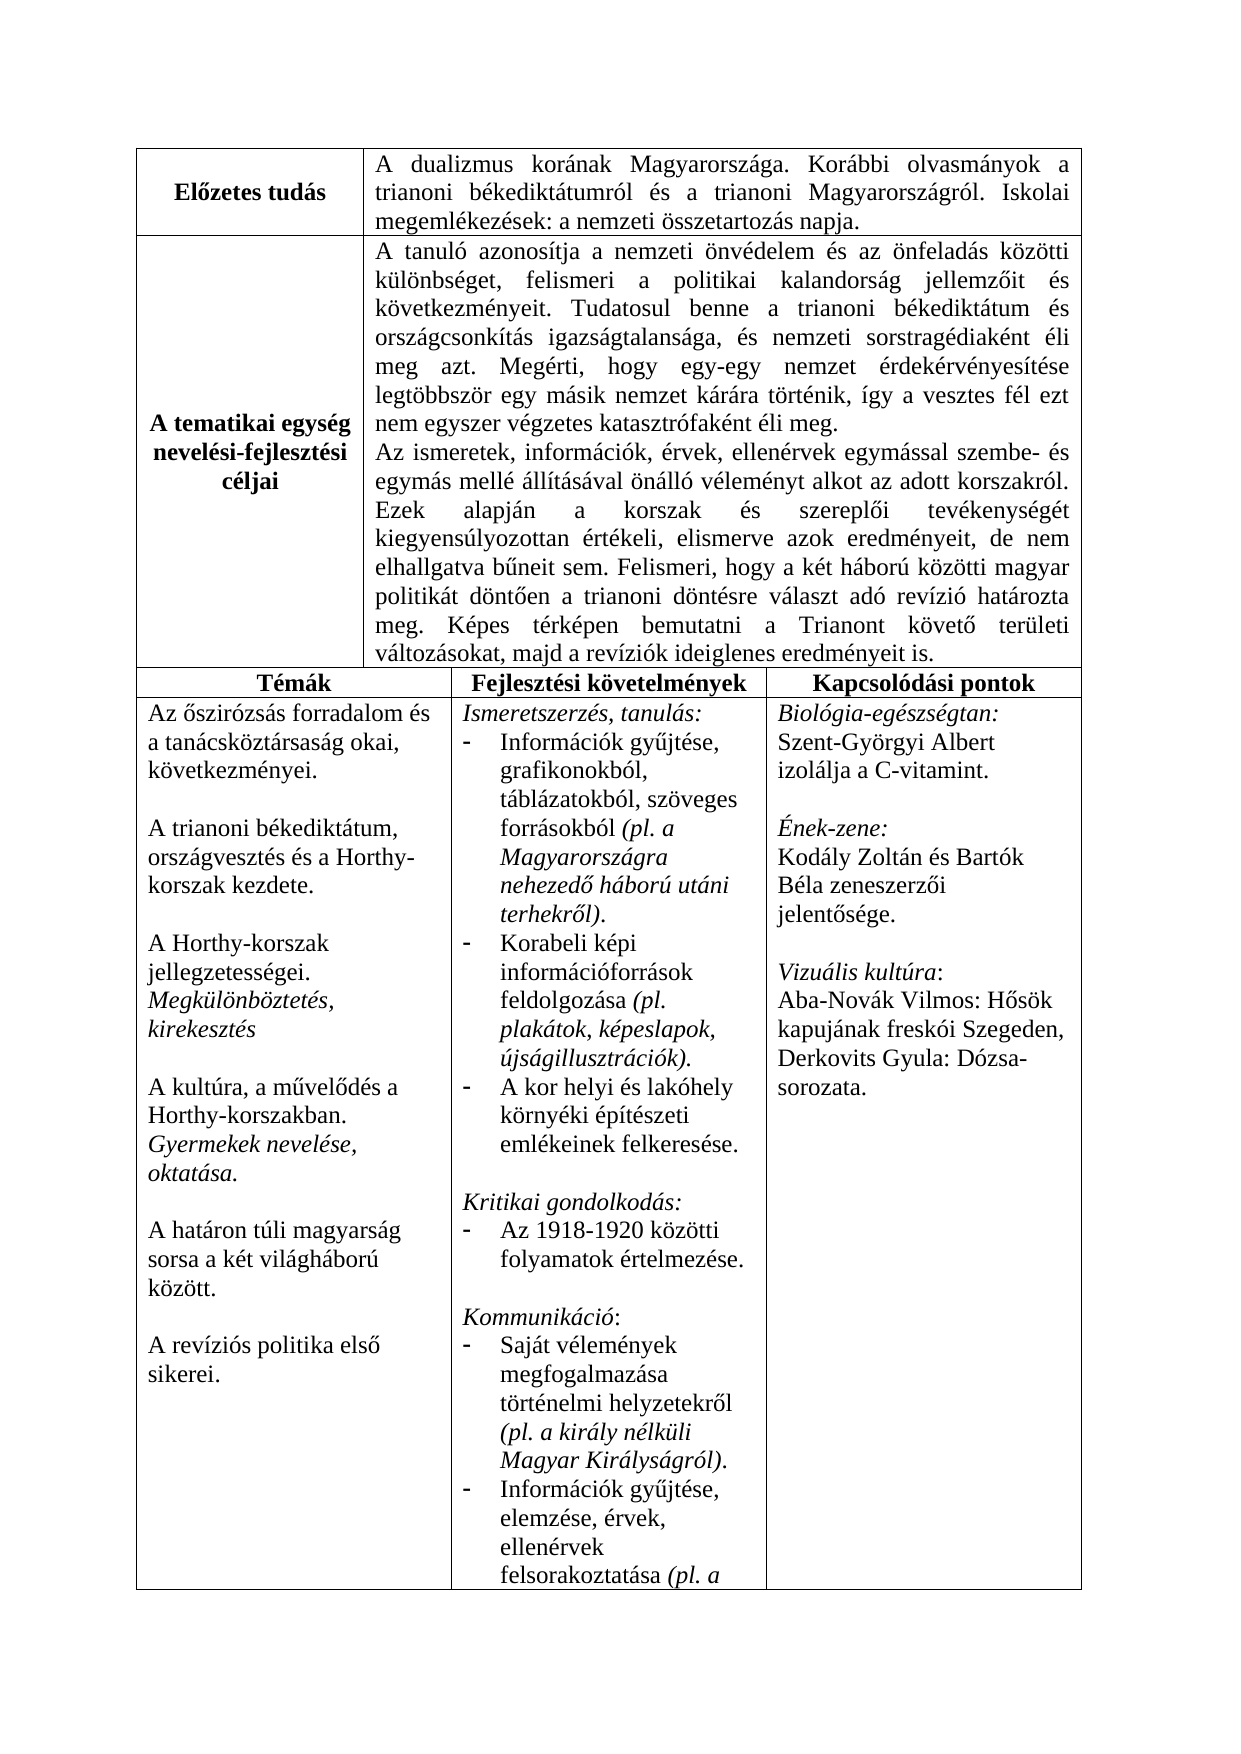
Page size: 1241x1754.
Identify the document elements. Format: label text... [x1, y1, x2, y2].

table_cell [452, 698, 766, 1589]
table_cell Témák [137, 668, 451, 697]
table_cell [137, 698, 451, 1589]
table_cell Kapcsolódási pontok [767, 668, 1081, 697]
table_cell Előzetes tudás [137, 149, 363, 235]
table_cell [767, 698, 1081, 1589]
table_cell A dualizmus korának Magyarországa. Korábbi olvasmányok a trianoni békediktátumról és a trianoni Magyarországról. Iskolai megemlékezések: a nemzeti összetartozás napja. [364, 149, 1081, 235]
table_cell A tanuló azonosítja a nemzeti önvédelem és az önfeladás közötti különbséget, felismeri a politikai kalandorság jellemzőit és következményeit. Tudatosul benne a trianoni békediktátum és országcsonkítás igazságtalansága, és nemzeti sorstragédiaként éli meg azt. Megérti, hogy egy-egy nemzet érdekérvényesítése legtöbbször egy másik nemzet kárára történik, így a vesztes fél ezt nem egyszer végzetes katasztrófaként éli meg. Az ismeretek, információk, érvek, ellenérvek egymással szembe- és egymás mellé állításával önálló véleményt alkot az adott korszakról. Ezek alapján a korszak és szereplői tevékenységét kiegyensúlyozottan értékeli, elismerve azok eredményeit, de nem elhallgatva bűneit sem. Felismeri, hogy a két háború közötti magyar politikát döntően a trianoni döntésre választ adó revízió határozta meg. Képes térképen bemutatni a Trianont követő területi változásokat, majd a revíziók ideiglenes eredményeit is. [364, 236, 1081, 667]
table_cell Fejlesztési követelmények [452, 668, 766, 697]
table_cell A tematikai egység nevelési-fejlesztési céljai [137, 236, 363, 667]
